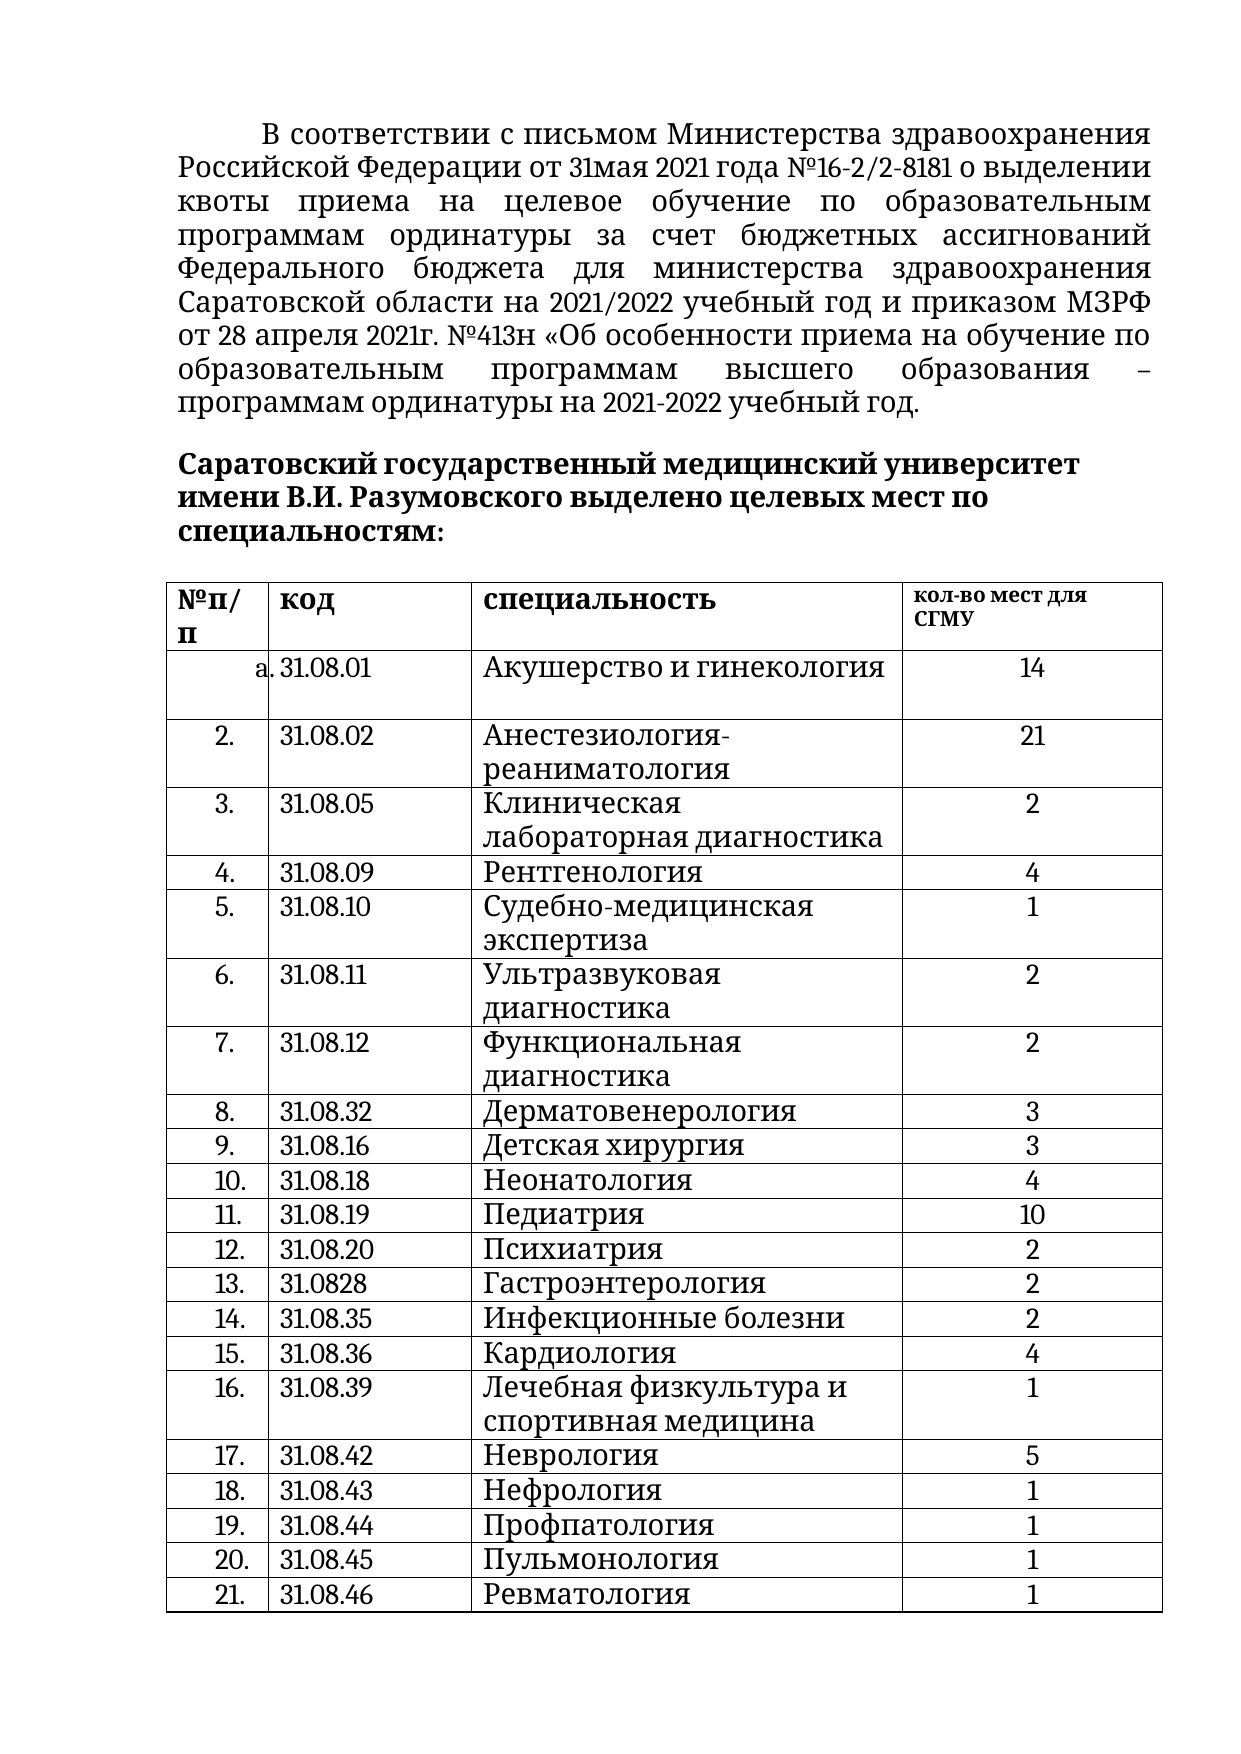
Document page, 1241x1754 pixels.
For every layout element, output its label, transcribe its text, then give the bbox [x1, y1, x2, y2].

table_cell [167, 1164, 268, 1197]
table_cell Судебно-медицинская экспертиза [472, 890, 902, 957]
table_header №п/п [167, 583, 268, 650]
table_cell Кардиология [472, 1337, 902, 1370]
table_cell Акушерство и гинекология [472, 651, 902, 718]
table_cell 31.08.43 [269, 1474, 471, 1508]
table_cell Нефрология [472, 1474, 902, 1508]
table_cell [167, 1095, 268, 1128]
table_cell 31.08.11 [269, 959, 471, 1026]
table_cell 3 [903, 1129, 1162, 1163]
table_cell 31.08.36 [269, 1337, 471, 1370]
table_cell [167, 1302, 268, 1336]
table_cell [167, 1268, 268, 1301]
table_cell Инфекционные болезни [472, 1302, 902, 1336]
table_cell Рентгенология [472, 856, 902, 889]
table_cell 1 [903, 1578, 1162, 1611]
table_cell Неонатология [472, 1164, 902, 1197]
table_cell [167, 1027, 268, 1094]
table_cell [167, 651, 268, 718]
table_cell [167, 1578, 268, 1611]
table_cell 31.08.05 [269, 788, 471, 855]
table_cell 31.08.39 [269, 1371, 471, 1438]
table_cell Неврология [472, 1440, 902, 1473]
table_cell [167, 959, 268, 1026]
table_cell 1 [903, 1474, 1162, 1508]
table_cell 1 [903, 890, 1162, 957]
table_cell [167, 1199, 268, 1232]
table_cell [167, 890, 268, 957]
table_cell Детская хирургия [472, 1129, 902, 1163]
table_cell [167, 1474, 268, 1508]
table_cell [167, 856, 268, 889]
table_cell 31.08.20 [269, 1233, 471, 1267]
table_cell [167, 1543, 268, 1577]
table_cell [167, 1371, 268, 1438]
table_header кол-во мест для СГМУ [903, 583, 1162, 650]
table_cell 2 [903, 959, 1162, 1026]
table_cell 31.08.42 [269, 1440, 471, 1473]
table_cell [167, 1233, 268, 1267]
table_cell [167, 1440, 268, 1473]
table_cell [167, 720, 268, 787]
table_cell 10 [903, 1199, 1162, 1232]
table_cell 3 [903, 1095, 1162, 1128]
table_cell 2 [903, 788, 1162, 855]
text В соответствии с письмом Министерства здравоохранения Российской Федерации от 31мая 2021 года №16-2/2-8181 о выделении квоты приема на целевое обучение по образовательным программам ординатуры за счет бюджетных ассигнований Федерального бюджета для министерства здравоохранения Саратовской области на 2021/2022 учебный год и приказом МЗРФ от 28 апреля 2021г. №413н «Об особенности приема на обучение по образовательным программам высшего образования –программам ординатуры на 2021-2022 учебный год. [177, 118, 1152, 420]
table_header специальность [472, 583, 902, 650]
table_cell 31.08.44 [269, 1509, 471, 1542]
table_cell Лечебная физкультура и спортивная медицина [472, 1371, 902, 1438]
table_cell 31.08.32 [269, 1095, 471, 1128]
table_cell [167, 1129, 268, 1163]
table_cell 31.08.01 [269, 651, 471, 718]
table_cell 2 [903, 1302, 1162, 1336]
table_cell 2 [903, 1027, 1162, 1094]
table_cell Ревматология [472, 1578, 902, 1611]
table_cell 31.08.18 [269, 1164, 471, 1197]
table_cell [167, 1337, 268, 1370]
table_cell 31.08.09 [269, 856, 471, 889]
table_cell Психиатрия [472, 1233, 902, 1267]
table_cell 31.08.16 [269, 1129, 471, 1163]
table_header код [269, 583, 471, 650]
table_cell Профпатология [472, 1509, 902, 1542]
table_cell 14 [903, 651, 1162, 718]
table_cell 31.08.12 [269, 1027, 471, 1094]
table_cell Анестезиология-реаниматология [472, 720, 902, 787]
table_cell Клиническая лабораторная диагностика [472, 788, 902, 855]
table_cell 2 [903, 1233, 1162, 1267]
table_cell 31.08.02 [269, 720, 471, 787]
table_cell 1 [903, 1371, 1162, 1438]
table_cell Педиатрия [472, 1199, 902, 1232]
table_cell 4 [903, 1164, 1162, 1197]
table_cell 31.08.45 [269, 1543, 471, 1577]
table_cell 31.08.35 [269, 1302, 471, 1336]
table_cell 31.08.10 [269, 890, 471, 957]
table_cell 4 [903, 856, 1162, 889]
table_cell 1 [903, 1509, 1162, 1542]
table_cell Дерматовенерология [472, 1095, 902, 1128]
table_cell 4 [903, 1337, 1162, 1370]
table_cell Пульмонология [472, 1543, 902, 1577]
table_cell 2 [903, 1268, 1162, 1301]
table_cell 31.08.19 [269, 1199, 471, 1232]
table_cell [167, 1509, 268, 1542]
text Саратовский государственный медицинский университет имени В.И. Разумовского выделено целевых мест по специальностям: [177, 448, 1152, 549]
table_cell [167, 788, 268, 855]
table_cell 5 [903, 1440, 1162, 1473]
table_cell 31.0828 [269, 1268, 471, 1301]
table_cell 21 [903, 720, 1162, 787]
table_cell Ультразвуковая диагностика [472, 959, 902, 1026]
table_cell Функциональная диагностика [472, 1027, 902, 1094]
table_cell 31.08.46 [269, 1578, 471, 1611]
table_cell Гастроэнтерология [472, 1268, 902, 1301]
table_cell 1 [903, 1543, 1162, 1577]
